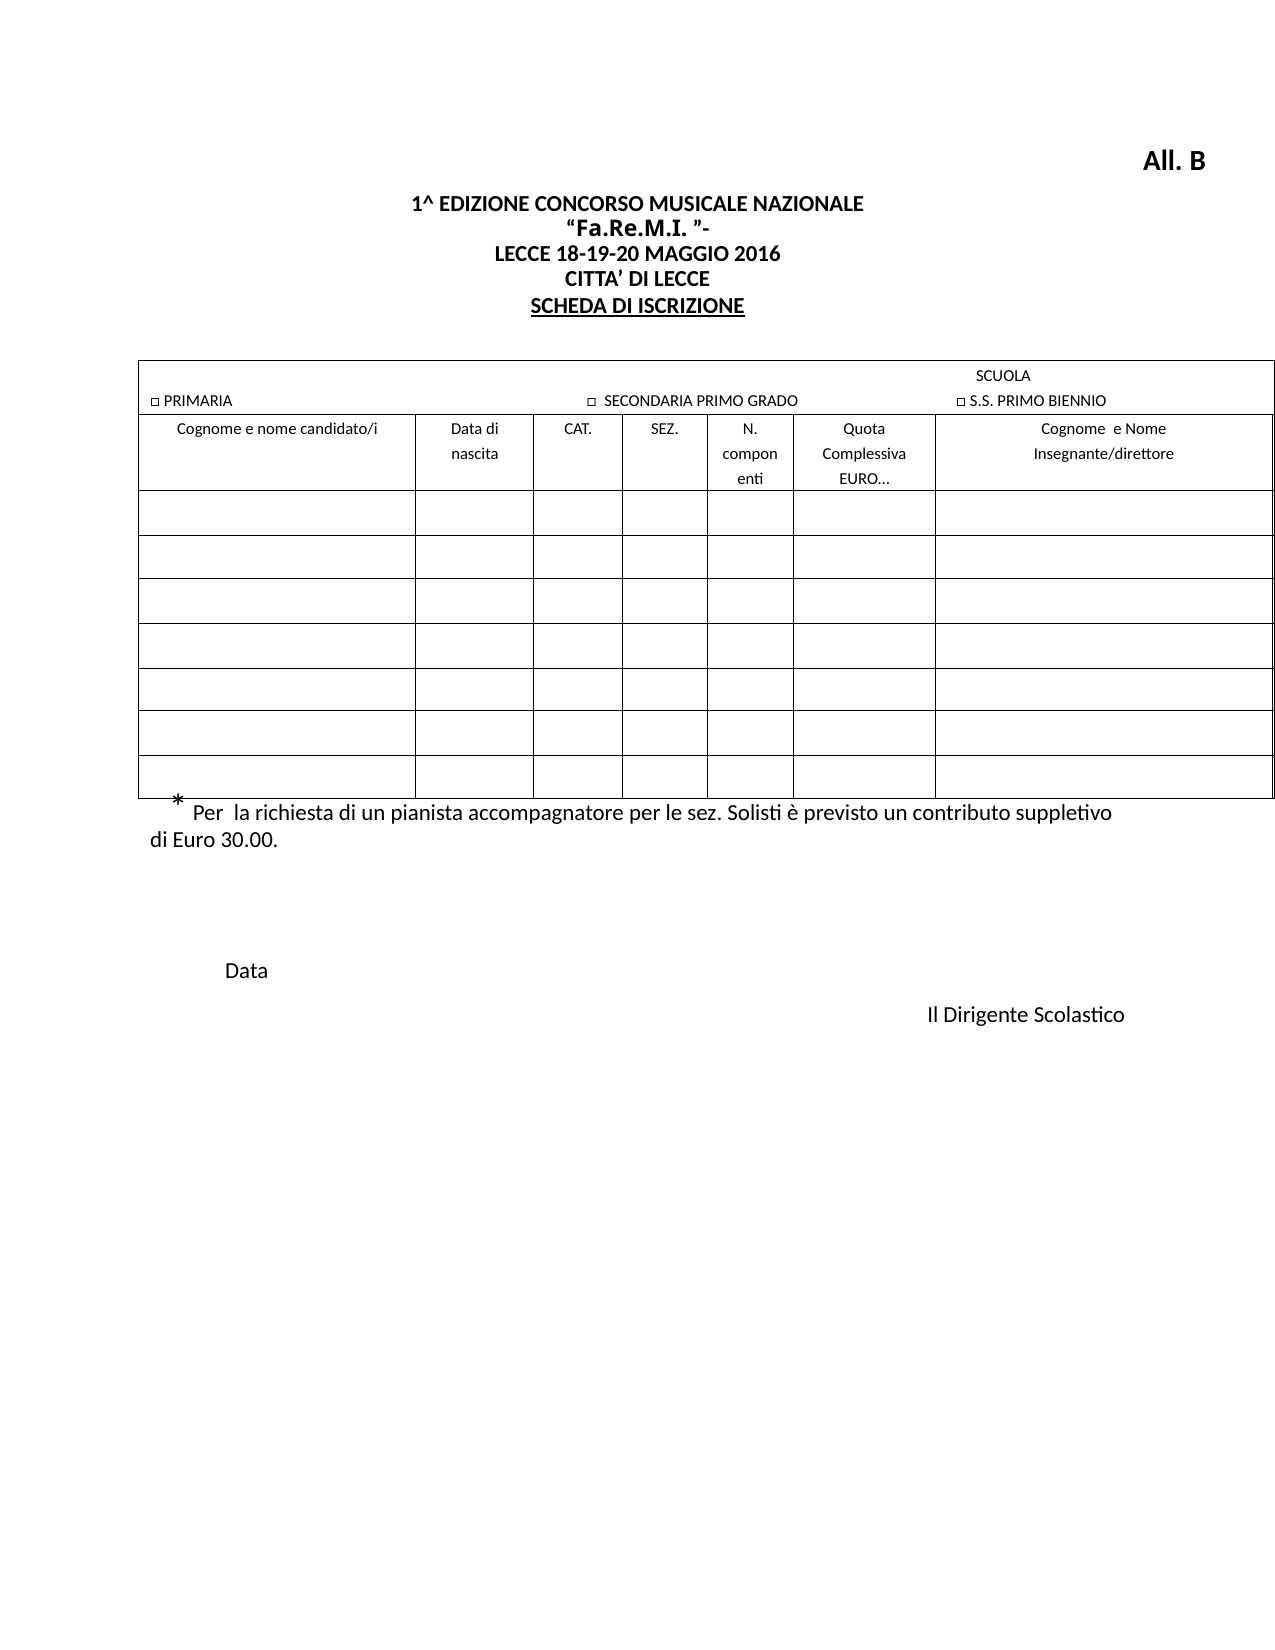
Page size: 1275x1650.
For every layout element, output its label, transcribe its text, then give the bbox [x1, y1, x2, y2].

text LECCE 18-19-20 MAGGIO 2016 [150, 242, 1125, 267]
table_cell [623, 711, 707, 755]
table_cell Data di nascita [416, 415, 533, 490]
table_cell [708, 711, 793, 755]
table_cell [416, 491, 533, 535]
table_cell [416, 669, 533, 710]
table_cell [534, 491, 622, 535]
text All. B [150, 150, 1206, 175]
table_cell [708, 669, 793, 710]
table_cell [139, 624, 415, 668]
table_cell [139, 536, 415, 577]
table_cell Quota Complessiva EURO… [794, 415, 935, 490]
table_cell [794, 756, 935, 798]
table_cell [139, 711, 415, 755]
table_cell SEZ. [623, 415, 707, 490]
table_cell [139, 491, 415, 535]
table_cell [936, 491, 1272, 535]
table_cell [139, 669, 415, 710]
table_cell [534, 711, 622, 755]
text 1^ EDIZIONE CONCORSO MUSICALE NAZIONALE [150, 192, 1125, 217]
table_cell [534, 536, 622, 577]
table_cell [936, 624, 1272, 668]
table_cell [534, 669, 622, 710]
text CITTA’ DI LECCE [150, 267, 1125, 292]
table_cell [416, 756, 533, 798]
table_cell [794, 579, 935, 623]
table_cell [623, 536, 707, 577]
table_cell [623, 756, 707, 798]
table_cell [623, 491, 707, 535]
table_cell [139, 756, 415, 798]
table_cell [139, 579, 415, 623]
table_cell [794, 491, 935, 535]
table_cell [416, 579, 533, 623]
table_cell [794, 669, 935, 710]
text Data [225, 957, 1125, 984]
table_cell [708, 536, 793, 577]
table_cell [623, 669, 707, 710]
text Il Dirigente Scolastico [225, 1001, 1125, 1028]
table_cell [708, 624, 793, 668]
text SCHEDA DI ISCRIZIONE [150, 292, 1125, 319]
table_cell [708, 491, 793, 535]
table_cell [936, 756, 1272, 798]
table_cell [794, 536, 935, 577]
table_cell CAT. [534, 415, 622, 490]
table_cell [936, 579, 1272, 623]
table_cell [416, 536, 533, 577]
table_cell N. componenti [708, 415, 793, 490]
table_cell [936, 711, 1272, 755]
table_cell [708, 579, 793, 623]
table_cell [936, 536, 1272, 577]
table_cell [623, 579, 707, 623]
table_cell [534, 624, 622, 668]
table_cell [416, 711, 533, 755]
table_cell [936, 669, 1272, 710]
text “Fa.Re.M.I. ”- [150, 217, 1125, 242]
table_cell Cognome e Nome Insegnante/direttore [936, 415, 1272, 490]
table_header SCUOLA □ PRIMARIA □ SECONDARIA PRIMO GRADO □ S.S. PRIMO BIENNIO [139, 361, 1274, 414]
text * Per la richiesta di un pianista accompagnatore per le sez. Solisti è previsto un contributo suppletivo di Euro 30.00. [150, 799, 1125, 853]
table_cell [534, 579, 622, 623]
table_cell [416, 624, 533, 668]
table_cell [794, 624, 935, 668]
table_cell [623, 624, 707, 668]
table_cell [534, 756, 622, 798]
table_cell Cognome e nome candidato/i [139, 415, 415, 490]
table_cell [794, 711, 935, 755]
table_cell [708, 756, 793, 798]
